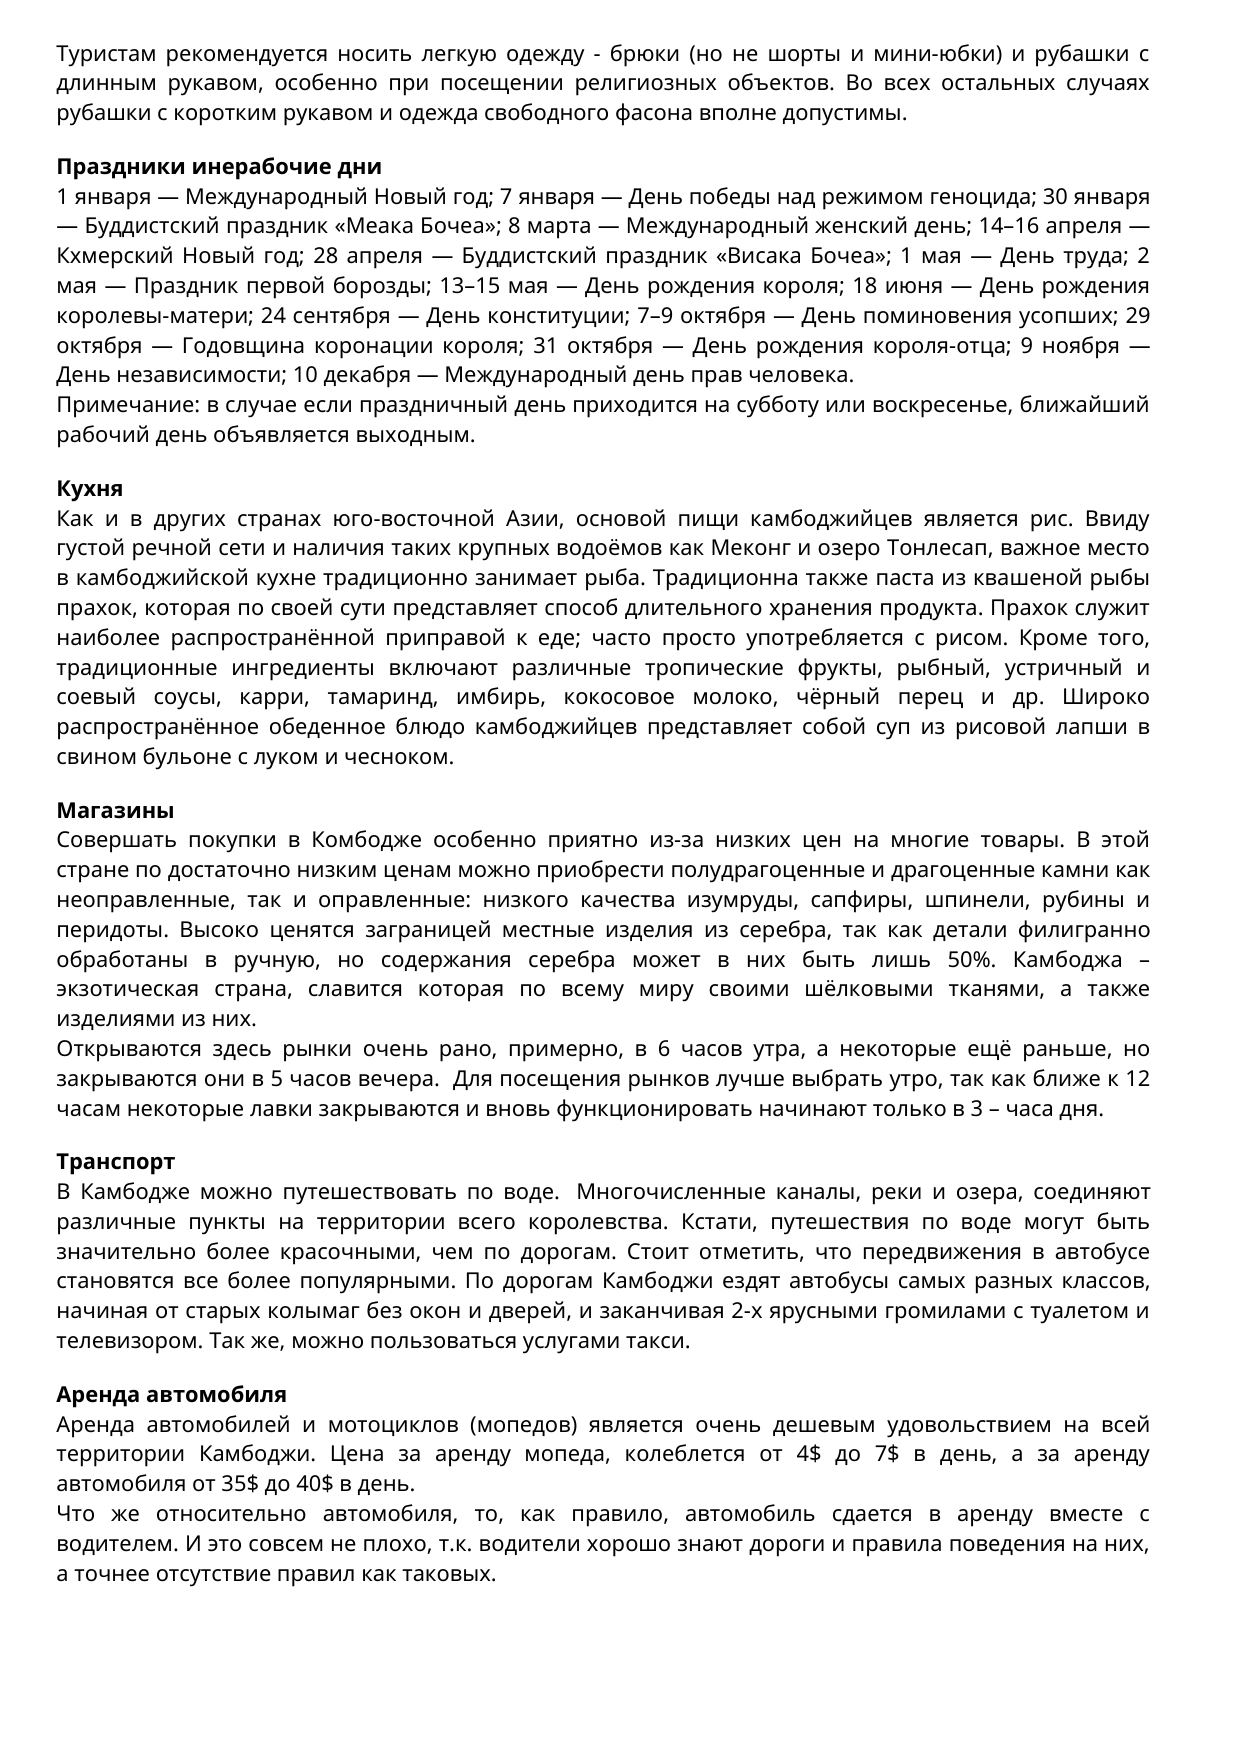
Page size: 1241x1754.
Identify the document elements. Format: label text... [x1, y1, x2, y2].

text В Камбодже можно путешествовать по воде. Многочисленные каналы, реки и озера, соединяют различные пункты на территории всего королевства. Кстати, путешествия по воде могут быть значительно более красочными, чем по дорогам. Стоит отметить, что передвижения в автобусе становятся все более популярными. По дорогам Камбоджи ездят автобусы самых разных классов, начиная от старых колымаг без окон и дверей, и заканчивая 2-х ярусными громилами с туалетом и телевизором. Так же, можно пользоваться услугами такси. [56, 1176, 1152, 1355]
text Аренда автомобилей и мотоциклов (мопедов) является очень дешевым удовольствием на всей территории Камбоджи. Цена за аренду мопеда, колеблется от 4$ до 7$ в день, а за аренду автомобиля от 35$ до 40$ в день. [56, 1408, 1152, 1498]
text Открываются здесь рынки очень рано, примерно, в 6 часов утра, а некоторые ещё раньше, но закрываются они в 5 часов вечера. Для посещения рынков лучше выбрать утро, так как ближе к 12 часам некоторые лавки закрываются и вновь функционировать начинают только в 3 – часа дня. [56, 1033, 1152, 1122]
text Туристам рекомендуется носить легкую одежду - брюки (но не шорты и мини-юбки) и рубашки с длинным рукавом, особенно при посещении религиозных объектов. Во всех остальных случаях рубашки с коротким рукавом и одежда свободного фасона вполне допустимы. [56, 37, 1152, 127]
text Примечание: в случае если праздничный день приходится на субботу или воскресенье, ближайший рабочий день объявляется выходным. [56, 389, 1152, 449]
text Транспорт [56, 1146, 1152, 1176]
text 1 января — Международный Новый год; 7 января — День победы над режимом геноцида; 30 января — Буддистский праздник «Меака Бочеа»; 8 марта — Международный женский день; 14–16 апреля — Кхмерский Новый год; 28 апреля — Буддистский праздник «Висака Бочеа»; 1 мая — День труда; 2 мая — Праздник первой борозды; 13–15 мая — День рождения короля; 18 июня — День рождения королевы-матери; 24 сентября — День конституции; 7–9 октября — День поминовения усопших; 29 октября — Годовщина коронации короля; 31 октября — День рождения короля-отца; 9 ноября — День независимости; 10 декабря — Международный день прав человека. [56, 181, 1152, 389]
text Магазины [56, 794, 1152, 824]
text Совершать покупки в Комбодже особенно приятно из-за низких цен на многие товары. В этой стране по достаточно низким ценам можно приобрести полудрагоценные и драгоценные камни как неоправленные, так и оправленные: низкого качества изумруды, сапфиры, шпинели, рубины и перидоты. Высоко ценятся заграницей местные изделия из серебра, так как детали филигранно обработаны в ручную, но содержания серебра может в них быть лишь 50%. Камбоджа – экзотическая страна, славится которая по всему миру своими шёлковыми тканями, а также изделиями из них. [56, 824, 1152, 1033]
text Аренда автомобиля [56, 1379, 1152, 1408]
text Как и в других странах юго-восточной Азии, основой пищи камбоджийцев является рис. Ввиду густой речной сети и наличия таких крупных водоёмов как Меконг и озеро Тонлесап, важное место в камбоджийской кухне традиционно занимает рыба. Традиционна также паста из квашеной рыбы прахок, которая по своей сути представляет способ длительного хранения продукта. Прахок служит наиболее распространённой приправой к еде; часто просто употребляется с рисом. Кроме того, традиционные ингредиенты включают различные тропические фрукты, рыбный, устричный и соевый соусы, карри, тамаринд, имбирь, кокосовое молоко, чёрный перец и др. Широко распространённое обеденное блюдо камбоджийцев представляет собой суп из рисовой лапши в свином бульоне с луком и чесноком. [56, 502, 1152, 771]
text Кухня [56, 473, 1152, 502]
text Праздники инерабочие дни [56, 151, 1152, 181]
text Что же относительно автомобиля, то, как правило, автомобиль сдается в аренду вместе с водителем. И это совсем не плохо, т.к. водители хорошо знают дороги и правила поведения на них, а точнее отсутствие правил как таковых. [56, 1498, 1152, 1587]
